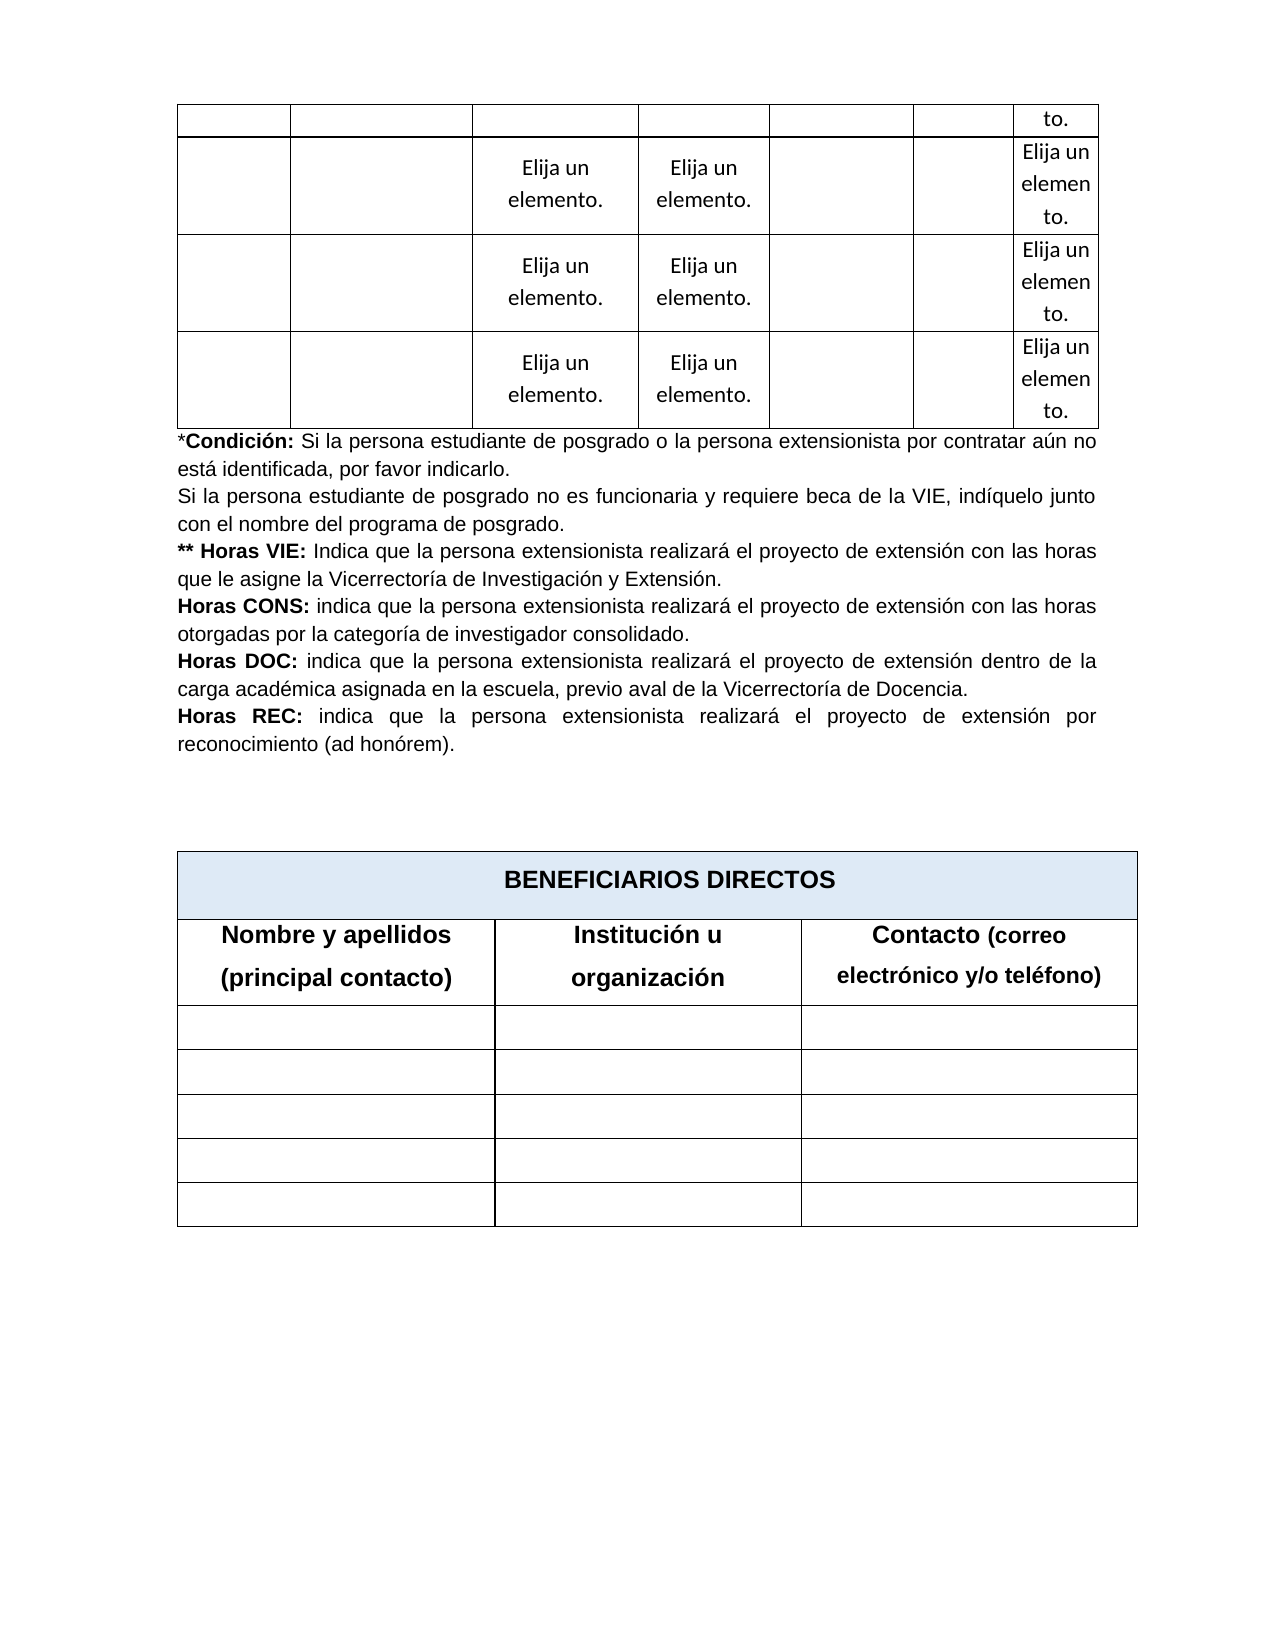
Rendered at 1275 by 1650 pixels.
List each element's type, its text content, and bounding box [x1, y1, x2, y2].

table_cell [914, 138, 1013, 234]
table_cell [770, 105, 913, 136]
table_cell [802, 1139, 1137, 1182]
table_cell Institución u organización [496, 920, 801, 1005]
table_cell [178, 332, 290, 428]
table_cell [178, 105, 290, 136]
text ** Horas VIE: Indica que la persona extensionista realizará el proyecto de extensión con las horas que le asigne la Vicerrectoría de Investigación y Extensión. [177, 539, 1098, 591]
table_cell [178, 1183, 494, 1226]
table_cell [178, 1050, 494, 1093]
table_header BENEFICIARIOS DIRECTOS [178, 852, 1137, 919]
table_cell [178, 1006, 494, 1049]
table_cell [291, 332, 472, 428]
text Horas DOC: indica que la persona extensionista realizará el proyecto de extensión dentro de la carga académica asignada en la escuela, previo aval de la Vicerrectoría de Docencia. [177, 649, 1098, 701]
table_cell Nombre y apellidos (principal contacto) [178, 920, 494, 1005]
table_cell [914, 105, 1013, 136]
text Horas REC: indica que la persona extensionista realizará el proyecto de extensión por reconocimiento (ad honórem). [177, 704, 1098, 756]
text Si la persona estudiante de posgrado no es funcionaria y requiere beca de la VIE, indíquelo junto con el nombre del programa de posgrado. [177, 484, 1098, 536]
table_cell [178, 1095, 494, 1137]
table_cell [291, 138, 472, 234]
table_cell [770, 138, 913, 234]
table_cell [802, 1183, 1137, 1226]
text *Condición: Si la persona estudiante de posgrado o la persona extensionista por contratar aún no está identificada, por favor indicarlo. [177, 429, 1098, 481]
table_cell [496, 1139, 801, 1182]
table_cell [802, 1050, 1137, 1093]
table_cell [770, 332, 913, 428]
table_cell [496, 1095, 801, 1137]
table_cell [802, 1095, 1137, 1137]
table_cell [914, 235, 1013, 331]
table_cell [178, 138, 290, 234]
table_cell [178, 1139, 494, 1182]
table_cell [291, 235, 472, 331]
table_cell [496, 1006, 801, 1049]
table_cell [770, 235, 913, 331]
table_cell [496, 1050, 801, 1093]
table_cell [802, 1006, 1137, 1049]
table_cell [496, 1183, 801, 1226]
text Horas CONS: indica que la persona extensionista realizará el proyecto de extensión con las horas otorgadas por la categoría de investigador consolidado. [177, 594, 1098, 646]
table_cell [291, 105, 472, 136]
table_cell Contacto (correo electrónico y/o teléfono) [802, 920, 1137, 1005]
table_cell [178, 235, 290, 331]
table_cell [914, 332, 1013, 428]
